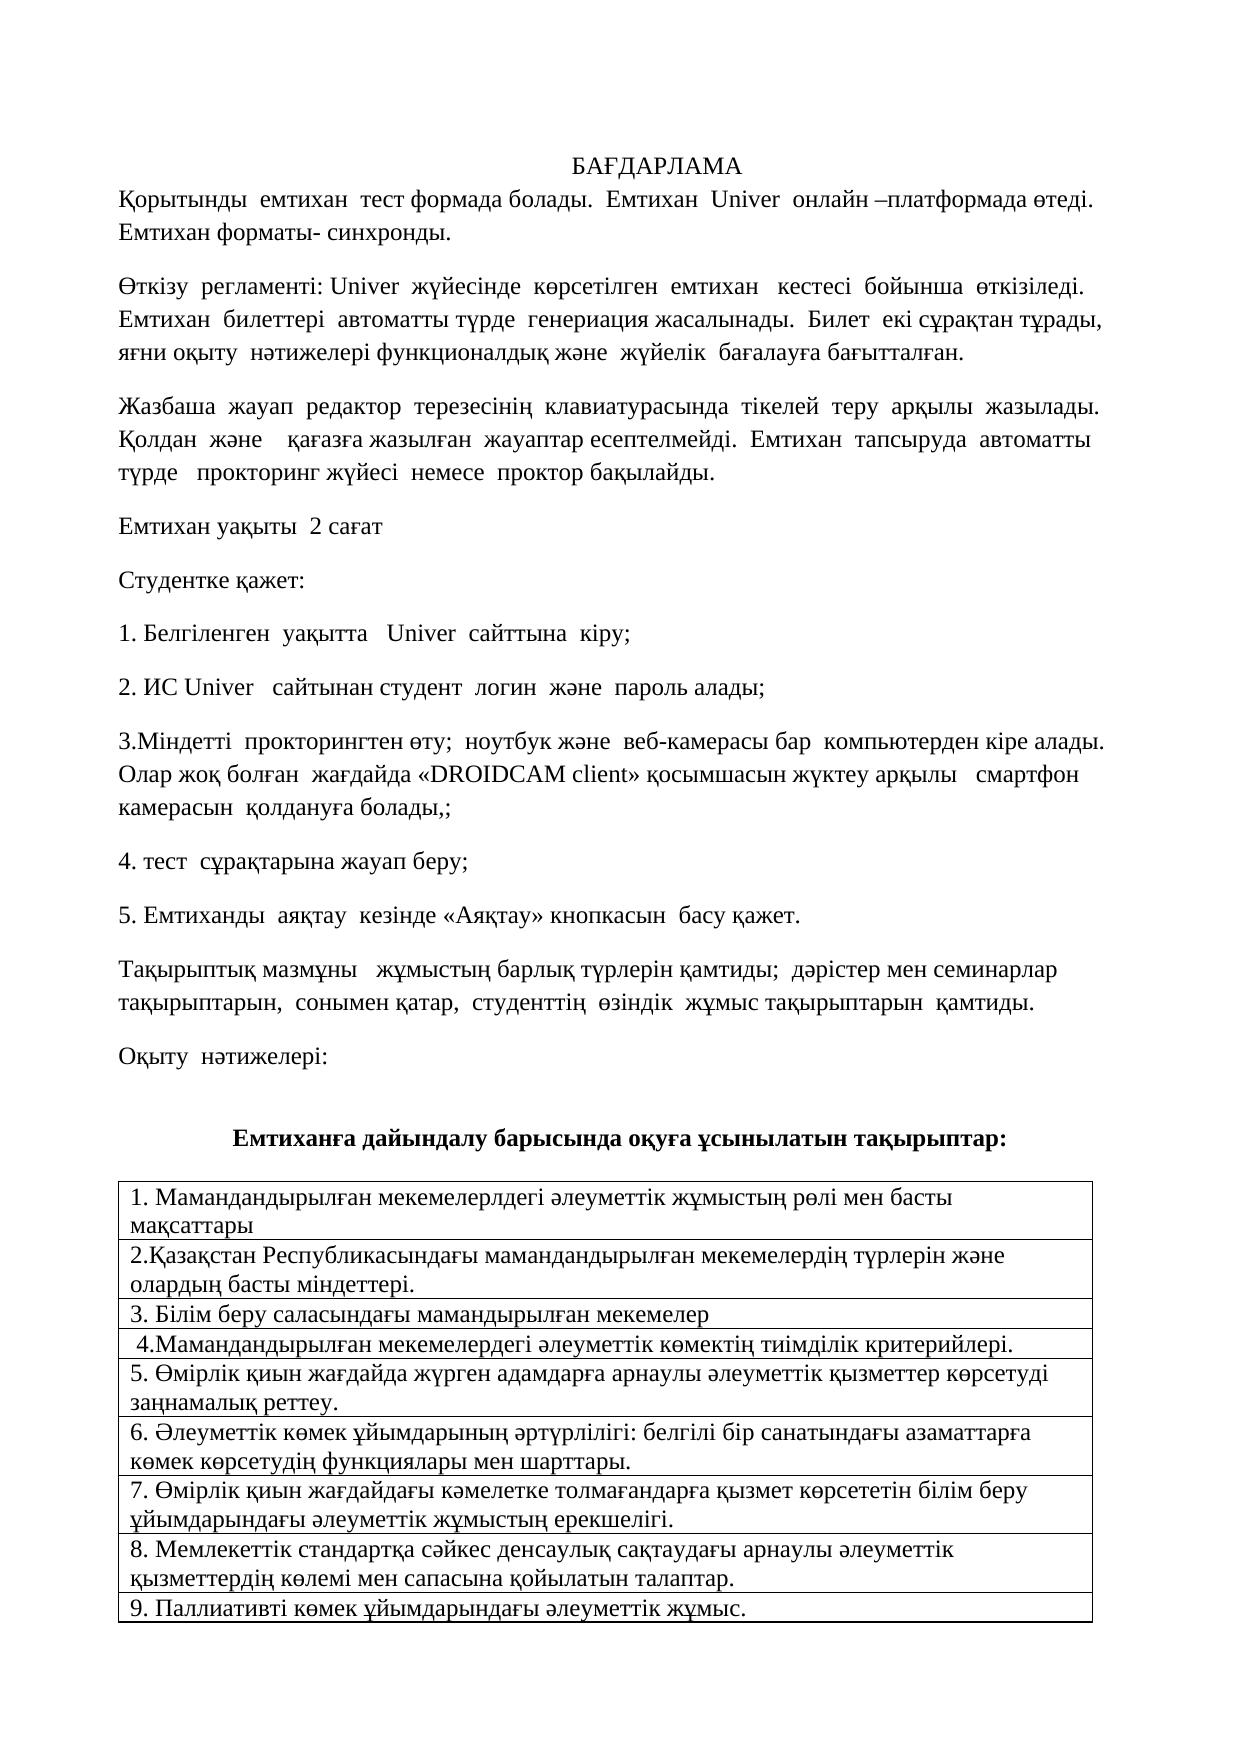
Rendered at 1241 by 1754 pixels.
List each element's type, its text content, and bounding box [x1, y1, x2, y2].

table_cell 3. Білім беру саласындағы мамандырылған мекемелер [119, 1299, 1092, 1328]
text 2. ИС Univer сайтынан студент логин және пароль алады; [118, 672, 1122, 701]
text 4. тест сұрақтарына жауап беру; [118, 846, 1122, 875]
text БАҒДАРЛАМА [118, 151, 1122, 180]
text 3.Міндетті прокторингтен өту; ноутбук және веб-камерасы бар компьютерден кіре алады. Олар жоқ болған жағдайда «DROIDCAM client» қосымшасын жүктеу арқылы смартфон камерасын қолдануға болады,; [118, 726, 1122, 821]
table_cell 4.Мамандандырылған мекемелердегі әлеуметтік көмектің тиімділік критерийлері. [119, 1329, 1092, 1357]
text Емтихан уақыты 2 сағат [118, 511, 1122, 539]
text 5. Емтиханды аяқтау кезінде «Аяқтау» кнопкасын басу қажет. [118, 900, 1122, 929]
table_header 1. Мамандандырылған мекемелерлдегі әлеуметтік жұмыстың рөлі мен басты мақсаттары [119, 1182, 1092, 1239]
table_cell 8. Мемлекеттік стандартқа сәйкес денсаулық сақтаудағы арнаулы әлеуметтік қызметтердің көлемі мен сапасына қойылатын талаптар. [119, 1534, 1092, 1592]
text Тақырыптық мазмұны жұмыстың барлық түрлерін қамтиды; дәрістер мен семинарлар тақырыптарын, сонымен қатар, студенттің өзіндік жұмыс тақырыптарын қамтиды. [118, 954, 1122, 1016]
table_cell 2.Қазақстан Республикасындағы мамандандырылған мекемелердің түрлерін және олардың басты міндеттері. [119, 1240, 1092, 1298]
text Қорытынды емтихан тест формада болады. Емтихан Univer онлайн –платформада өтеді. Емтихан форматы- синхронды. [118, 184, 1122, 246]
text 1. Белгіленген уақытта Univer сайттына кіру; [118, 618, 1122, 647]
text Жазбаша жауап редактор терезесінің клавиатурасында тікелей теру арқылы жазылады. Қолдан және қағазға жазылған жауаптар есептелмейді. Емтихан тапсыруда автоматты түрде прокторинг жүйесі немесе проктор бақылайды. [118, 391, 1122, 486]
table_cell 6. Әлеуметтік көмек ұйымдарының әртүрлілігі: белгілі бір санатындағы азаматтарға көмек көрсетудің функциялары мен шарттары. [119, 1417, 1092, 1474]
text Студентке қажет: [118, 565, 1122, 593]
text Өткізу регламенті: Univer жүйесінде көрсетілген емтихан кестесі бойынша өткізіледі. Емтихан билеттері автоматты түрде генериация жасалынады. Билет екі сұрақтан тұрады, яғни оқыту нәтижелері функционалдық және жүйелік бағалауға бағытталған. [118, 271, 1122, 366]
text Оқыту нәтижелері: [118, 1041, 1122, 1069]
table_cell 7. Өмірлік қиын жағдайдағы кәмелетке толмағандарға қызмет көрсететін білім беру ұйымдарындағы әлеуметтік жұмыстың ерекшелігі. [119, 1476, 1092, 1533]
table_cell 9. Паллиативті көмек ұйымдарындағы әлеуметтік жұмыс. [119, 1593, 1092, 1621]
text Емтиханға дайындалу барысында оқуға ұсынылатын тақырыптар: [118, 1123, 1122, 1152]
table_cell 5. Өмірлік қиын жағдайда жүрген адамдарға арнаулы әлеуметтік қызметтер көрсетуді заңнамалық реттеу. [119, 1359, 1092, 1416]
